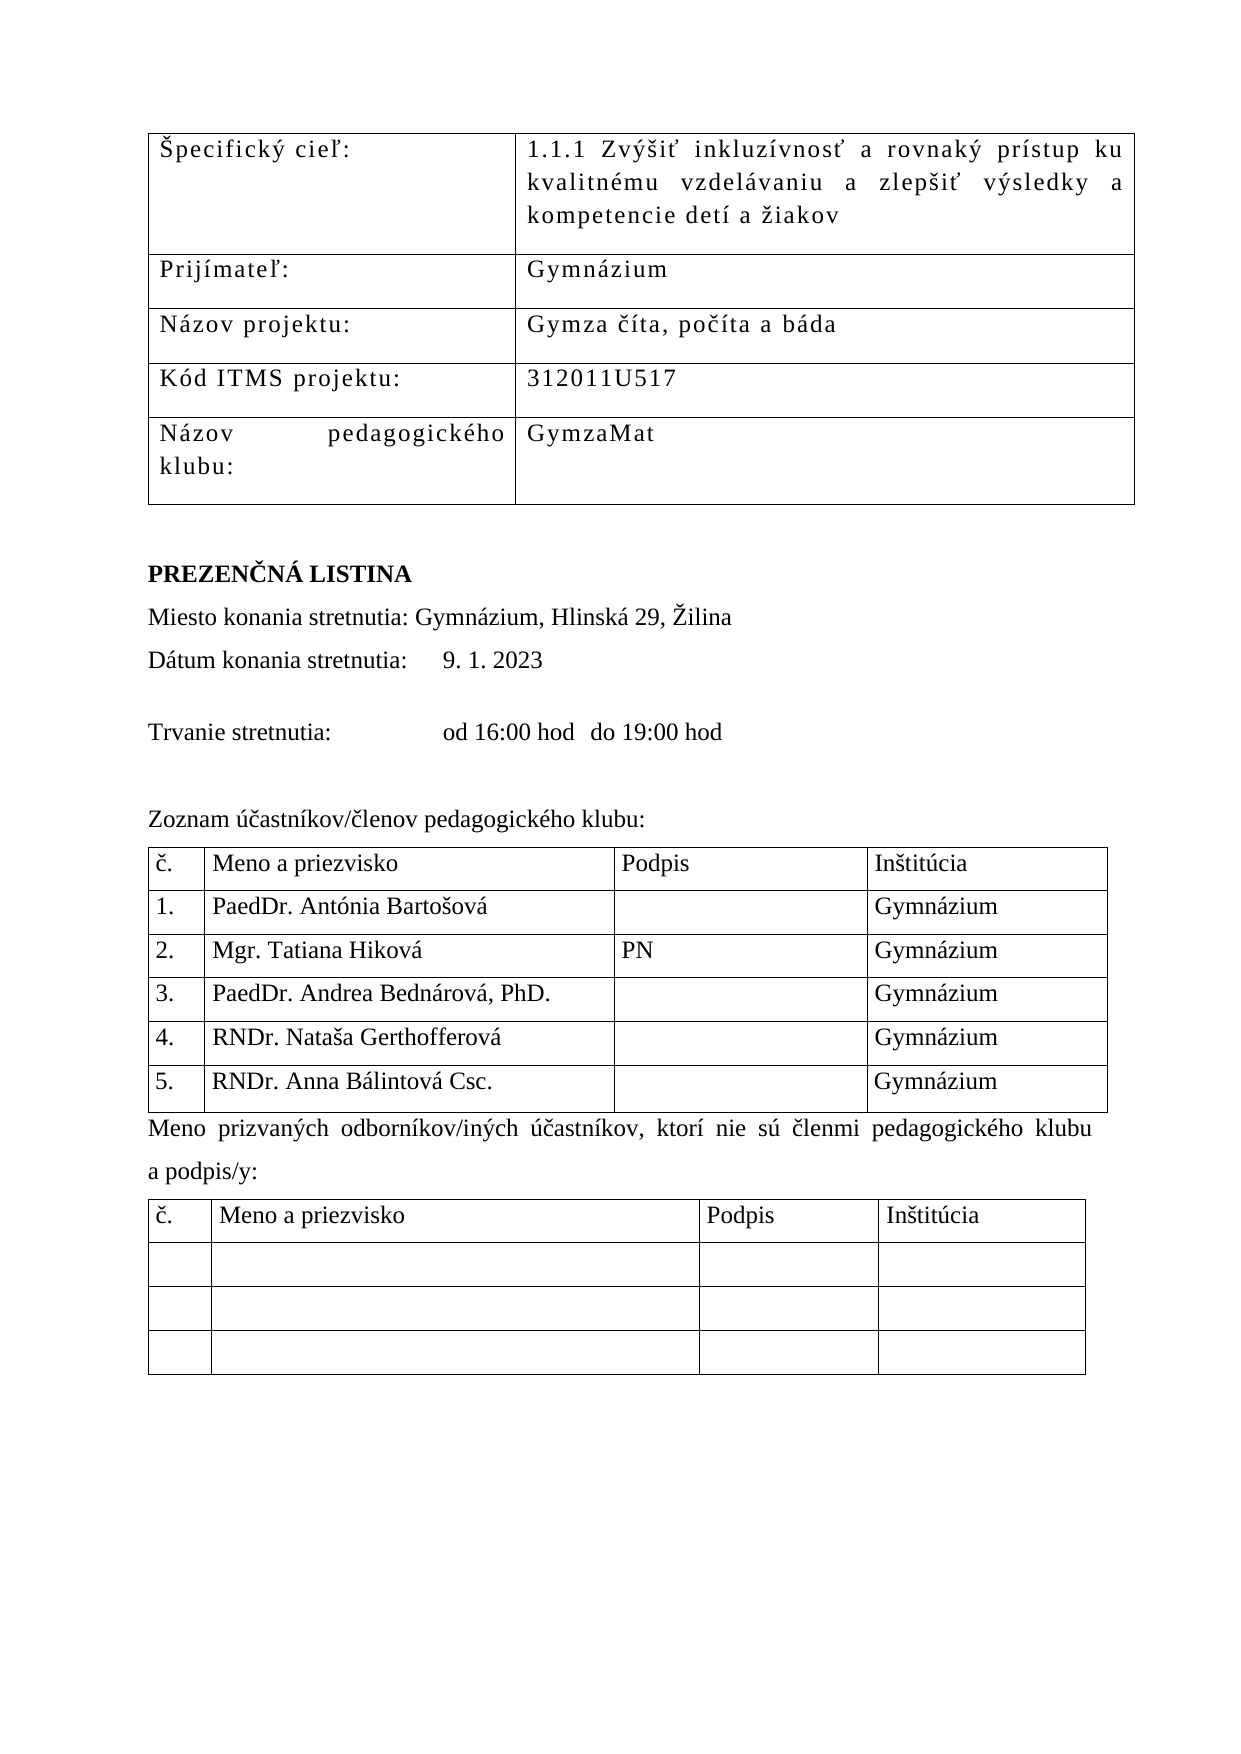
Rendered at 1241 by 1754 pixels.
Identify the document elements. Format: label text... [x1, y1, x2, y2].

table_cell 312011U517 [516, 364, 1134, 417]
table_cell [212, 1331, 699, 1374]
table_cell Gymnázium [868, 891, 1107, 934]
table_cell Kód ITMS projektu: [149, 364, 515, 417]
table_cell PaedDr. Andrea Bednárová, PhD. [205, 978, 614, 1021]
table_cell [615, 891, 867, 934]
text Zoznam účastníkov/členov pedagogického klubu: [148, 804, 1093, 832]
table_cell Gymnázium [868, 1066, 1107, 1112]
table_cell 3. [149, 978, 204, 1021]
table_cell Názov pedagogického klubu: [149, 418, 515, 504]
table_cell 5. [149, 1066, 204, 1112]
table_cell [879, 1243, 1085, 1286]
text Miesto konania stretnutia: Gymnázium, Hlinská 29, Žilina [148, 602, 1093, 631]
table_header č. [149, 1200, 211, 1242]
table_cell Názov projektu: [149, 309, 515, 362]
table_cell Gymnázium [868, 935, 1107, 977]
table_cell [700, 1243, 878, 1286]
text Trvanie stretnutia: od 16:00 hod do 19:00 hod [148, 717, 1093, 746]
table_cell [615, 1022, 867, 1065]
text Meno prizvaných odborníkov/iných účastníkov, ktorí nie sú členmi pedagogického klubu a podpis/y: [148, 1113, 1093, 1184]
table_cell [700, 1287, 878, 1330]
table_cell PN [615, 935, 867, 977]
table_cell Mgr. Tatiana Hiková [205, 935, 614, 977]
table_cell 1. [149, 891, 204, 934]
table_cell Gymnázium [516, 255, 1134, 308]
table_header Podpis [700, 1200, 878, 1242]
table_cell [879, 1287, 1085, 1330]
table_header Inštitúcia [868, 848, 1107, 890]
table_cell [615, 978, 867, 1021]
table_header č. [149, 848, 204, 890]
table_cell Gymza číta, počíta a báda [516, 309, 1134, 362]
table_cell [149, 1287, 211, 1330]
table_cell [212, 1243, 699, 1286]
table_cell [879, 1331, 1085, 1374]
table_header Inštitúcia [879, 1200, 1085, 1242]
subtitle PREZENČNÁ LISTINA [148, 559, 1093, 588]
table_cell Gymnázium [868, 1022, 1107, 1065]
table_cell [615, 1066, 867, 1112]
table_cell [149, 1243, 211, 1286]
table_cell Špecifický cieľ: [149, 134, 515, 253]
table_cell 1.1.1 Zvýšiť inkluzívnosť a rovnaký prístup ku kvalitnému vzdelávaniu a zlepšiť výsledky a kompetencie detí a žiakov [516, 134, 1134, 253]
table_cell 2. [149, 935, 204, 977]
table_header Meno a priezvisko [205, 848, 614, 890]
text Dátum konania stretnutia: 9. 1. 2023 [148, 646, 1093, 674]
table_cell Gymnázium [868, 978, 1107, 1021]
table_cell GymzaMat [516, 418, 1134, 504]
table_cell [700, 1331, 878, 1374]
table_cell Prijímateľ: [149, 255, 515, 308]
table_cell RNDr. Anna Bálintová Csc. [205, 1066, 614, 1112]
table_header Podpis [615, 848, 867, 890]
table_cell RNDr. Nataša Gerthofferová [205, 1022, 614, 1065]
table_cell [149, 1331, 211, 1374]
table_cell 4. [149, 1022, 204, 1065]
table_cell [212, 1287, 699, 1330]
table_cell PaedDr. Antónia Bartošová [205, 891, 614, 934]
table_header Meno a priezvisko [212, 1200, 699, 1242]
